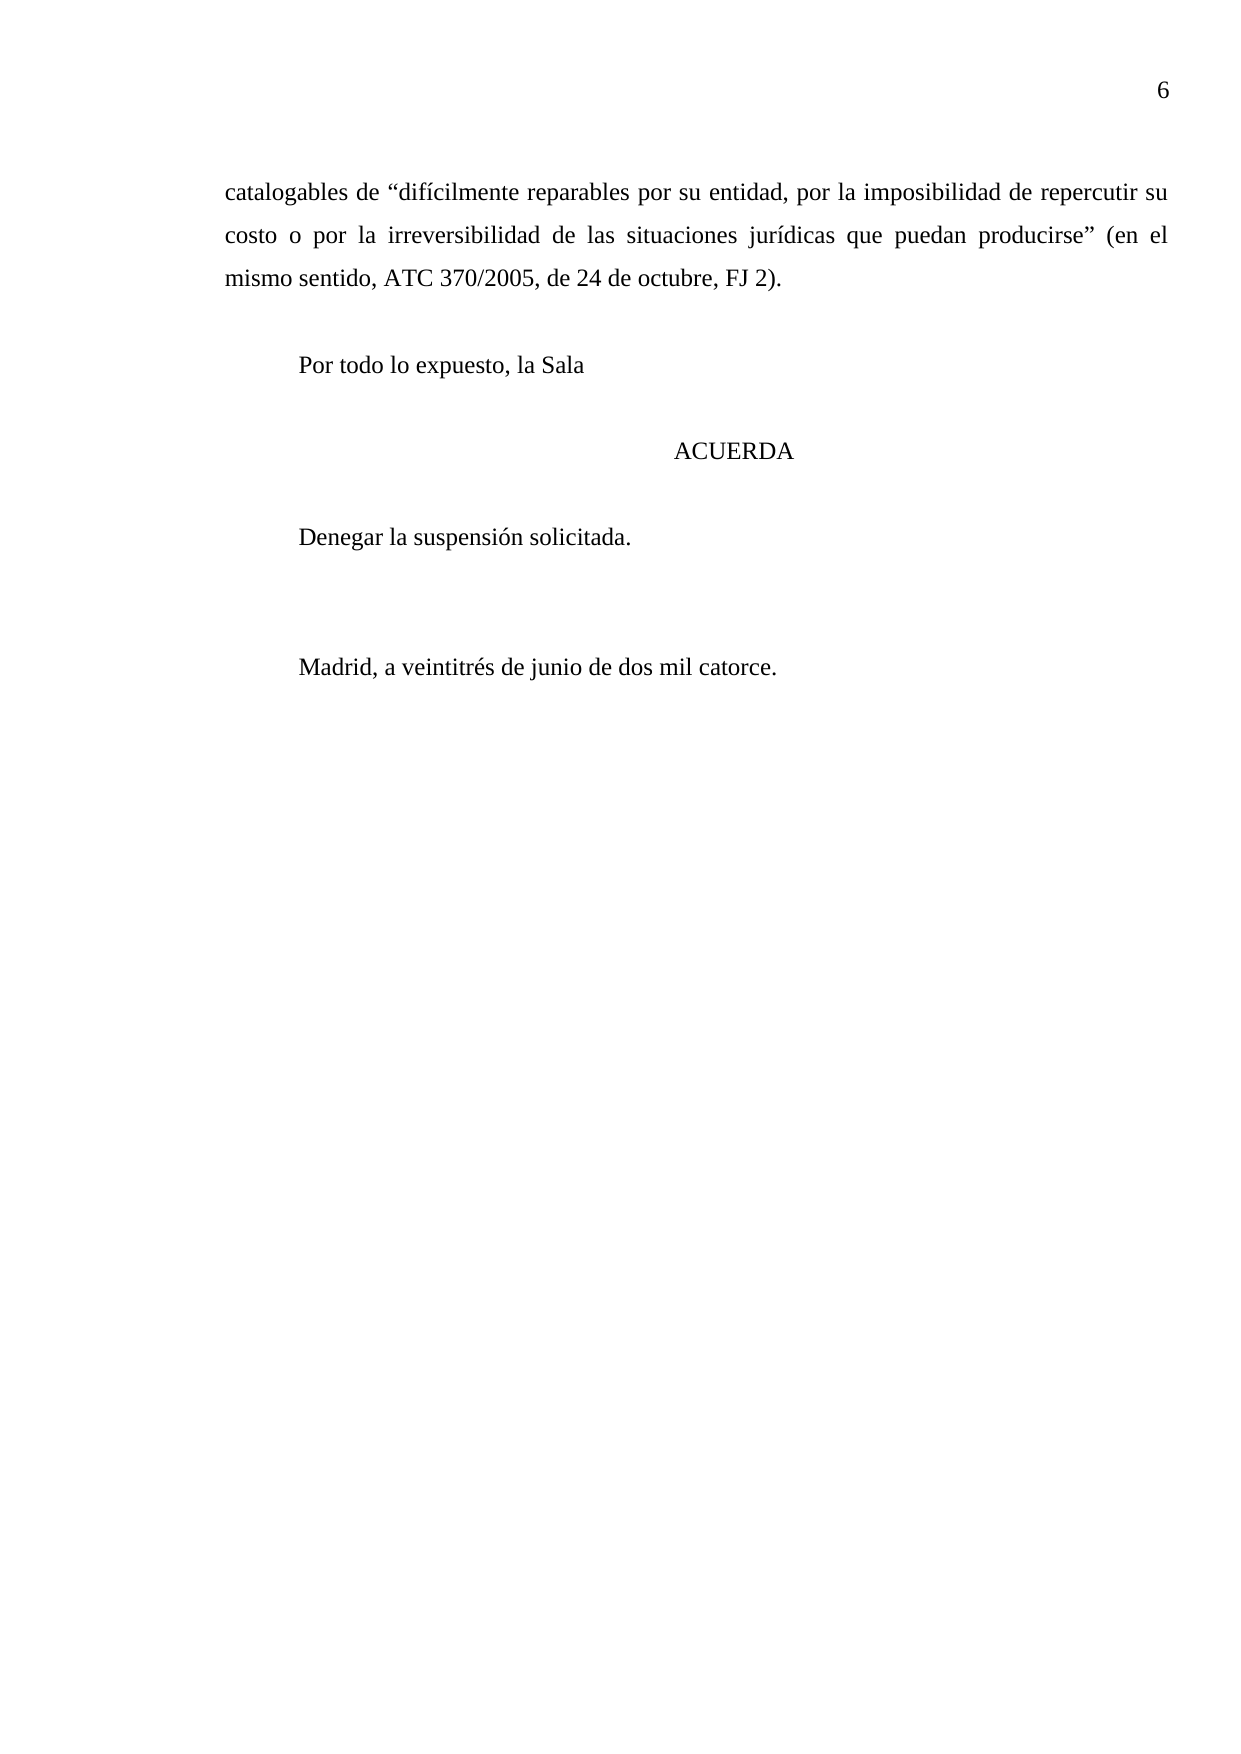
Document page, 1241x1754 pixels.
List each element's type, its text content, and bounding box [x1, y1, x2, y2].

text Por todo lo expuesto, la Sala [224, 350, 1169, 378]
text ACUERDA [224, 436, 1169, 465]
text Madrid, a veintitrés de junio de dos mil catorce. [224, 652, 1169, 680]
text Denegar la suspensión solicitada. [224, 522, 1169, 551]
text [224, 177, 1169, 292]
